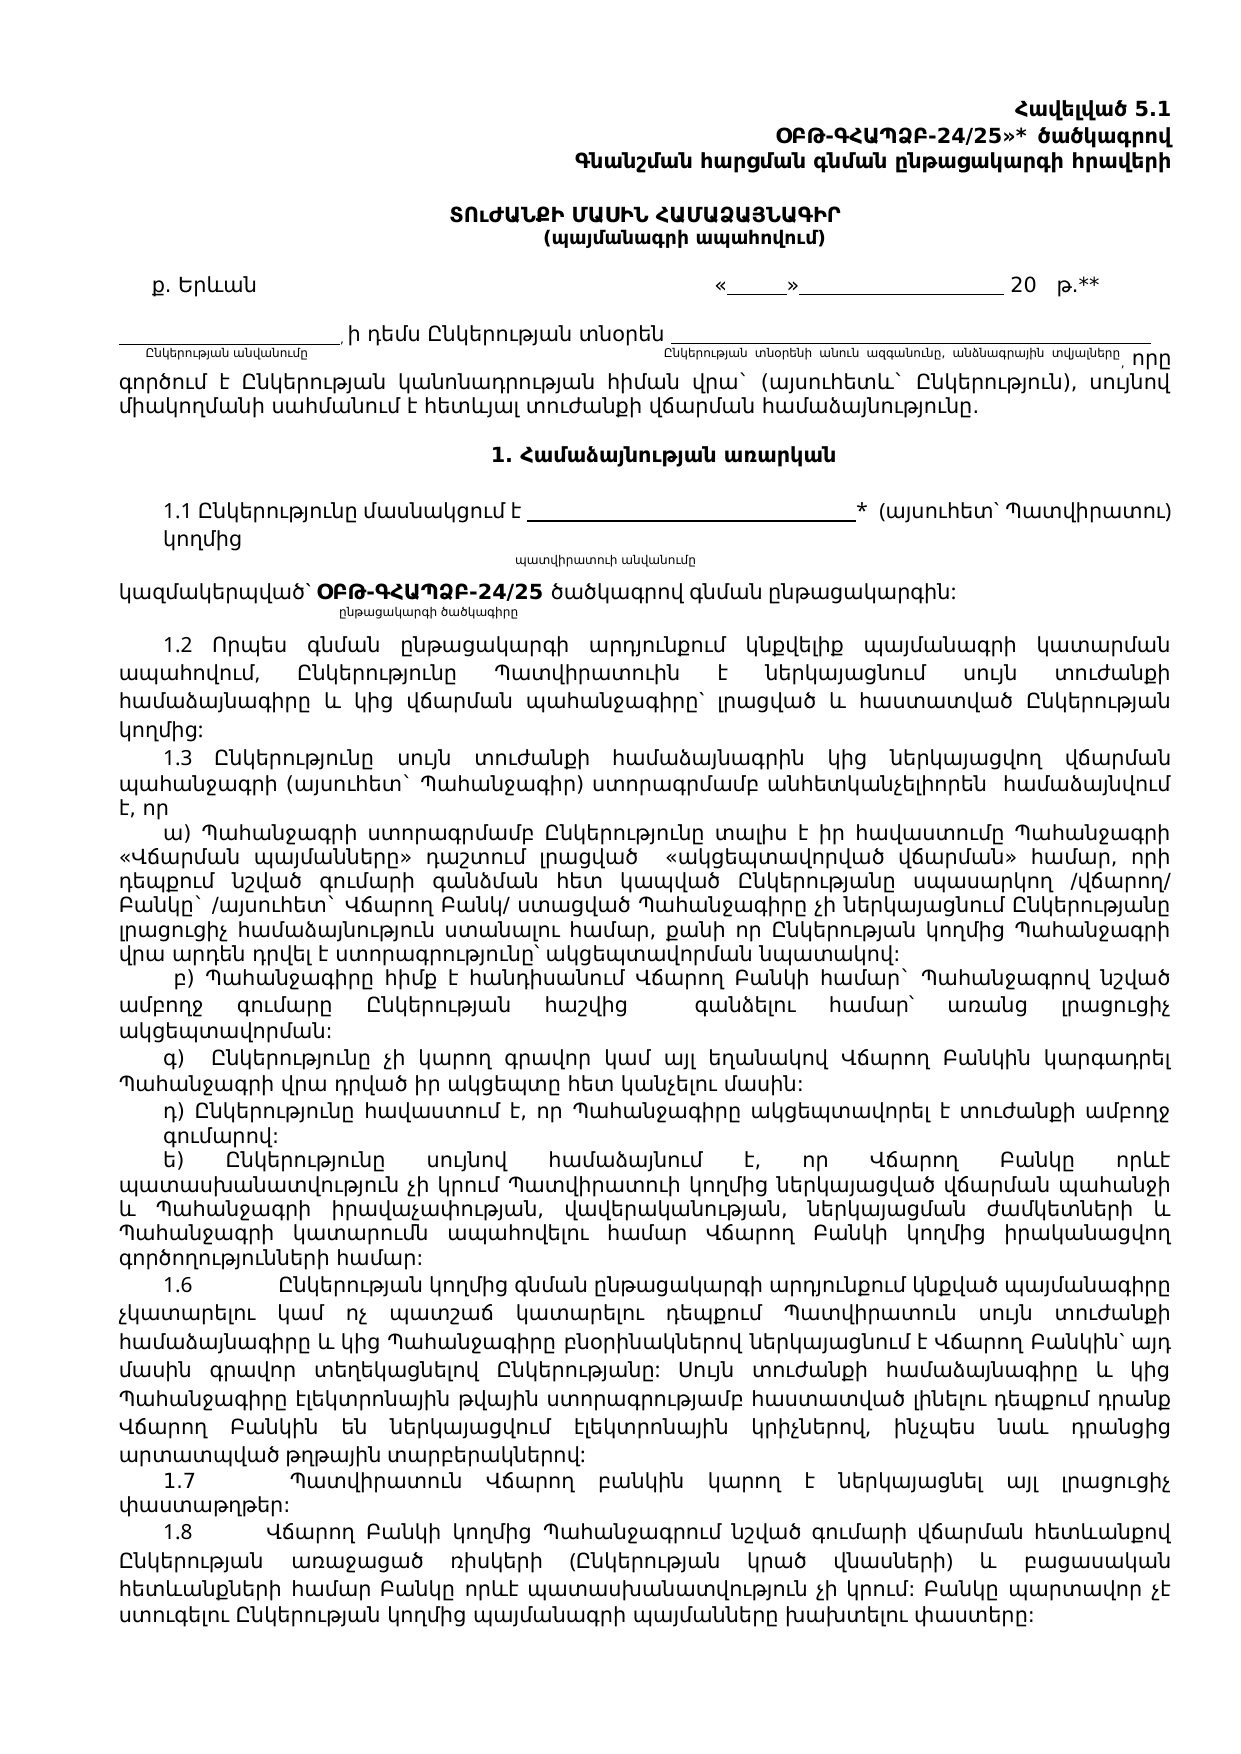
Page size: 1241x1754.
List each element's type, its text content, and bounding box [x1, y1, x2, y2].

text , ի դեմս Ընկերության տնօրեն [118, 322, 1171, 346]
text կազմակերպված` ՕԲԹ-ԳՀԱՊՁԲ-24/25 ծածկագրով գնման ընթացակարգին: [118, 577, 1171, 606]
text բ) Պահանջագիրը հիմք է հանդիսանում Վճարող Բանկի համար` Պահանջագրով նշված ամբողջ գումարը Ընկերության հաշվից գանձելու համար՝ առանց լրացուցիչ ակցեպտավորման: [118, 966, 1171, 1043]
text ՕԲԹ-ԳՀԱՊՁԲ-24/25»* ծածկագրով [118, 121, 1171, 149]
text (պայմանագրի ապահովում) [118, 227, 1171, 249]
text դ) Ընկերությունը հավաստում է, որ Պահանջագիրը ակցեպտավորել է տուժանքի ամբողջ գումարով: [163, 1096, 1171, 1148]
text Հավելված 5.1 [118, 97, 1171, 121]
text ա) Պահանջագրի ստորագրմամբ Ընկերությունը տալիս է իր հավաստումը Պահանջագրի «Վճարման պայմանները» դաշտում լրացված «ակցեպտավորված վճարման» համար, որի դեպքում նշված գումարի գանձման հետ կապված Ընկերությանը սպասարկող /վճարող/ Բանկը` /այսուհետ` Վճարող Բանկ/ ստացված Պահանջագիրը չի ներկայացնում Ընկերությանը լրացուցիչ համաձայնություն ստանալու համար, քանի որ Ընկերության կողմից Պահանջագրի վրա արդեն դրվել է ստորագրությունը՝ ակցեպտավորման նպատակով: [118, 821, 1171, 966]
text ՏՈւԺԱՆՔԻ ՄԱՍԻՆ ՀԱՄԱՁԱՅՆԱԳԻՐ [118, 203, 1171, 227]
text Ընկերության անվանումը Ընկերության տնօրենի անուն ազգանունը, անձնագրային տվյալները, որը գործում է Ընկերության կանոնադրության հիման վրա` (այսուհետև` Ընկերություն), սույնով միակողմանի սահմանում է հետևյալ տուժանքի վճարման համաձայնությունը. [118, 346, 1171, 419]
text ք. Երևան « » 20 թ.** [118, 273, 1171, 297]
list Վճարող Բանկի կողմից Պահանջագրում նշված գումարի վճարման հետևանքով Ընկերության առաջացած ռիսկերի (Ընկերության կրած վնասների) և բացասական հետևանքների համար Բանկը որևէ պատասխանատվություն չի կրում: Բանկը պարտավոր չէ ստուգելու Ընկերության կողմից պայմանագրի պայմանները խախտելու փաստերը: [118, 1517, 1171, 1627]
text ընթացակարգի ծածկագիրը [163, 606, 1171, 630]
text 1.2 Որպես գնման ընթացակարգի արդյունքում կնքվելիք պայմանագրի կատարման ապահովում, Ընկերությունը Պատվիրատուին է ներկայացնում սույն տուժանքի համաձայնագիրը և կից վճարման պահանջագիրը` լրացված և հաստատված Ընկերության կողմից: [118, 630, 1171, 743]
text 1.3 Ընկերությունը սույն տուժանքի համաձայնագրին կից ներկայացվող վճարման պահանջագրի (այսուհետ` Պահանջագիր) ստորագրմամբ անհետկանչելիորեն համաձայնվում է, որ [118, 743, 1171, 821]
text ե) Ընկերությունը սույնով համաձայնում է, որ Վճարող Բանկը որևէ պատասխանատվություն չի կրում Պատվիրատուի կողմից ներկայացված վճարման պահանջի և Պահանջագրի իրավաչափության, վավերականության, ներկայացման ժամկետների և Պահանջագրի կատարումն ապահովելու համար Վճարող Բանկի կողմից իրականացվող գործողությունների համար: [118, 1148, 1171, 1270]
text գ) Ընկերությունը չի կարող գրավոր կամ այլ եղանակով Վճարող Բանկին կարգադրել Պահանջագրի վրա դրված իր ակցեպտը հետ կանչելու մասին: [118, 1043, 1171, 1096]
text 1. Համաձայնության առարկան [156, 443, 1171, 467]
text Գնանշման հարցման գնման ընթացակարգի հրավերի [118, 149, 1171, 174]
text պատվիրատուի անվանումը [163, 553, 1171, 577]
text 1.1 Ընկերությունը մասնակցում է * (այսուհետ` Պատվիրատու) կողմից [163, 496, 1171, 553]
list Պատվիրատուն Վճարող բանկին կարող է ներկայացնել այլ լրացուցիչ փաստաթղթեր: [118, 1469, 1171, 1517]
list Ընկերության կողմից գնման ընթացակարգի արդյունքում կնքված պայմանագիրը չկատարելու կամ ոչ պատշաճ կատարելու դեպքում Պատվիրատուն սույն տուժանքի համաձայնագիրը և կից Պահանջագիրը բնօրինակներով ներկայացնում է Վճարող Բանկին` այդ մասին գրավոր տեղեկացնելով Ընկերությանը: Սույն տուժանքի համաձայնագիրը և կից Պահանջագիրը էլեկտրոնային թվային ստորագրությամբ հաստատված լինելու դեպքում դրանք Վճարող Բանկին են ներկայացվում էլեկտրոնային կրիչներով, ինչպես նաև դրանցից արտատպված թղթային տարբերակներով: [118, 1270, 1171, 1469]
